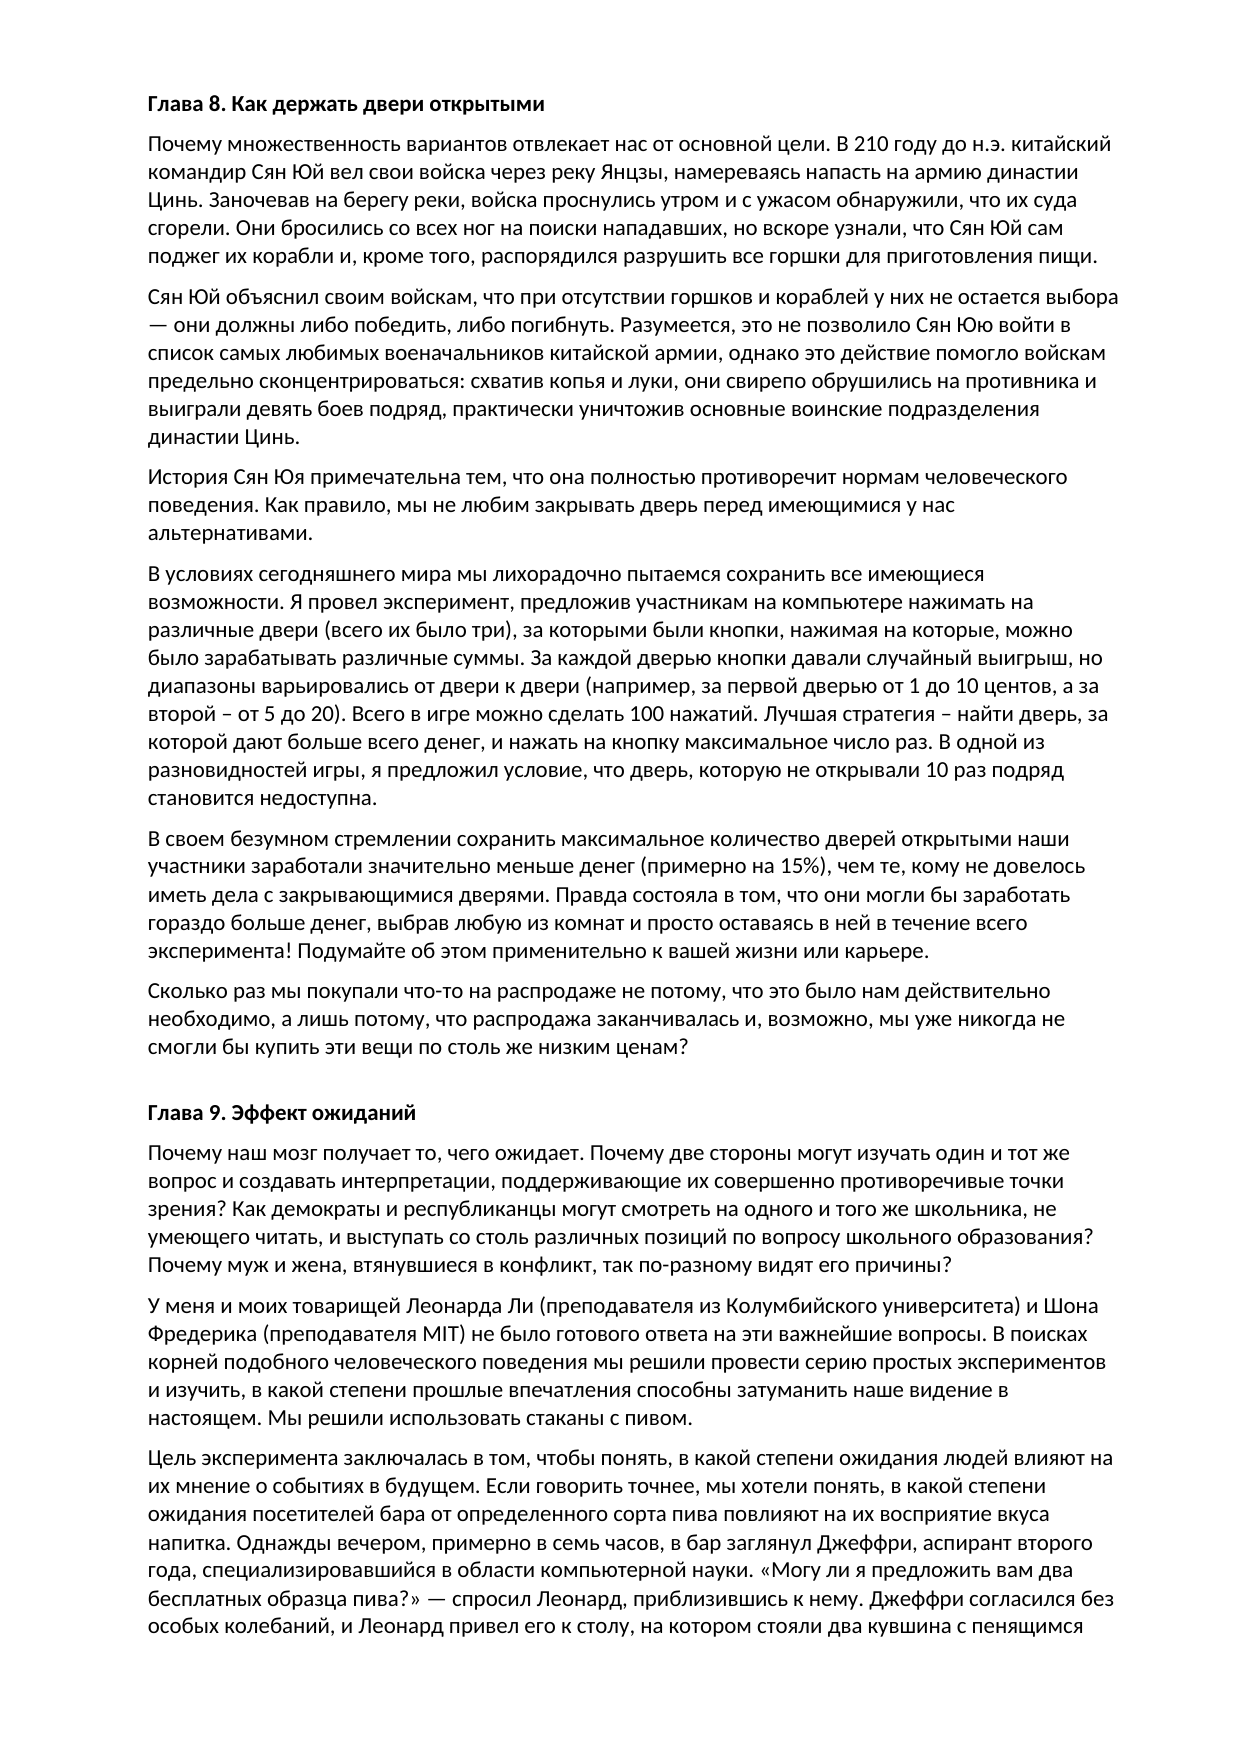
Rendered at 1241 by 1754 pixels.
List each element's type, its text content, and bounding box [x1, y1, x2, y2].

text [148, 1443, 1122, 1640]
text Сколько раз мы покупали что-то на распродаже не потому, что это было нам действительно необходимо, а лишь потому, что распродажа заканчивалась и, возможно, мы уже никогда не смогли бы купить эти вещи по столь же низким ценам? [148, 976, 1122, 1060]
text История Сян Юя примечательна тем, что она полностью противоречит нормам человеческого поведения. Как правило, мы не любим закрывать дверь перед имеющимися у нас альтернативами. [148, 462, 1122, 546]
text Почему наш мозг получает то, чего ожидает. Почему две стороны могут изучать один и тот же вопрос и создавать интерпретации, поддерживающие их совершенно противоречивые точки зрения? Как демократы и республиканцы могут смотреть на одного и того же школьника, не умеющего читать, и выступать со столь различных позиций по вопросу школьного образования? Почему муж и жена, втянувшиеся в конфликт, так по-разному видят его причины? [148, 1138, 1122, 1278]
text Почему множественность вариантов отвлекает нас от основной цели. В 210 году до н.э. китайский командир Сян Юй вел свои войска через реку Янцзы, намереваясь напасть на армию династии Цинь. Заночевав на берегу реки, войска проснулись утром и с ужасом обнаружили, что их суда сгорели. Они бросились со всех ног на поиски нападавших, но вскоре узнали, что Сян Юй сам поджег их корабли и, кроме того, распорядился разрушить все горшки для приготовления пищи. [148, 129, 1122, 269]
text В своем безумном стремлении сохранить максимальное количество дверей открытыми наши участники заработали значительно меньше денег (примерно на 15%), чем те, кому не довелось иметь дела с закрывающимися дверями. Правда состояла в том, что они могли бы заработать гораздо больше денег, выбрав любую из комнат и просто оставаясь в ней в течение всего эксперимента! Подумайте об этом применительно к вашей жизни или карьере. [148, 824, 1122, 964]
text Глава 9. Эффект ожиданий [148, 1098, 1122, 1126]
text У меня и моих товарищей Леонарда Ли (преподавателя из Колумбийского университета) и Шона Фредерика (преподавателя MIT) не было готового ответа на эти важнейшие вопросы. В поисках корней подобного человеческого поведения мы решили провести серию простых экспериментов и изучить, в какой степени прошлые впечатления способны затуманить наше видение в настоящем. Мы решили использовать стаканы с пивом. [148, 1291, 1122, 1431]
text В условиях сегодняшнего мира мы лихорадочно пытаемся сохранить все имеющиеся возможности. Я провел эксперимент, предложив участникам на компьютере нажимать на различные двери (всего их было три), за которыми были кнопки, нажимая на которые, можно было зарабатывать различные суммы. За каждой дверью кнопки давали случайный выигрыш, но диапазоны варьировались от двери к двери (например, за первой дверью от 1 до 10 центов, а за второй – от 5 до 20). Всего в игре можно сделать 100 нажатий. Лучшая стратегия – найти дверь, за которой дают больше всего денег, и нажать на кнопку максимальное число раз. В одной из разновидностей игры, я предложил условие, что дверь, которую не открывали 10 раз подряд становится недоступна. [148, 559, 1122, 811]
text Глава 8. Как держать двери открытыми [148, 89, 1122, 117]
text Сян Юй объяснил своим войскам, что при отсутствии горшков и кораблей у них не остается выбора — они должны либо победить, либо погибнуть. Разумеется, это не позволило Сян Юю войти в список самых любимых военачальников китайской армии, однако это действие помогло войскам предельно сконцентрироваться: схватив копья и луки, они свирепо обрушились на противника и выиграли девять боев подряд, практически уничтожив основные воинские подразделения династии Цинь. [148, 282, 1122, 450]
